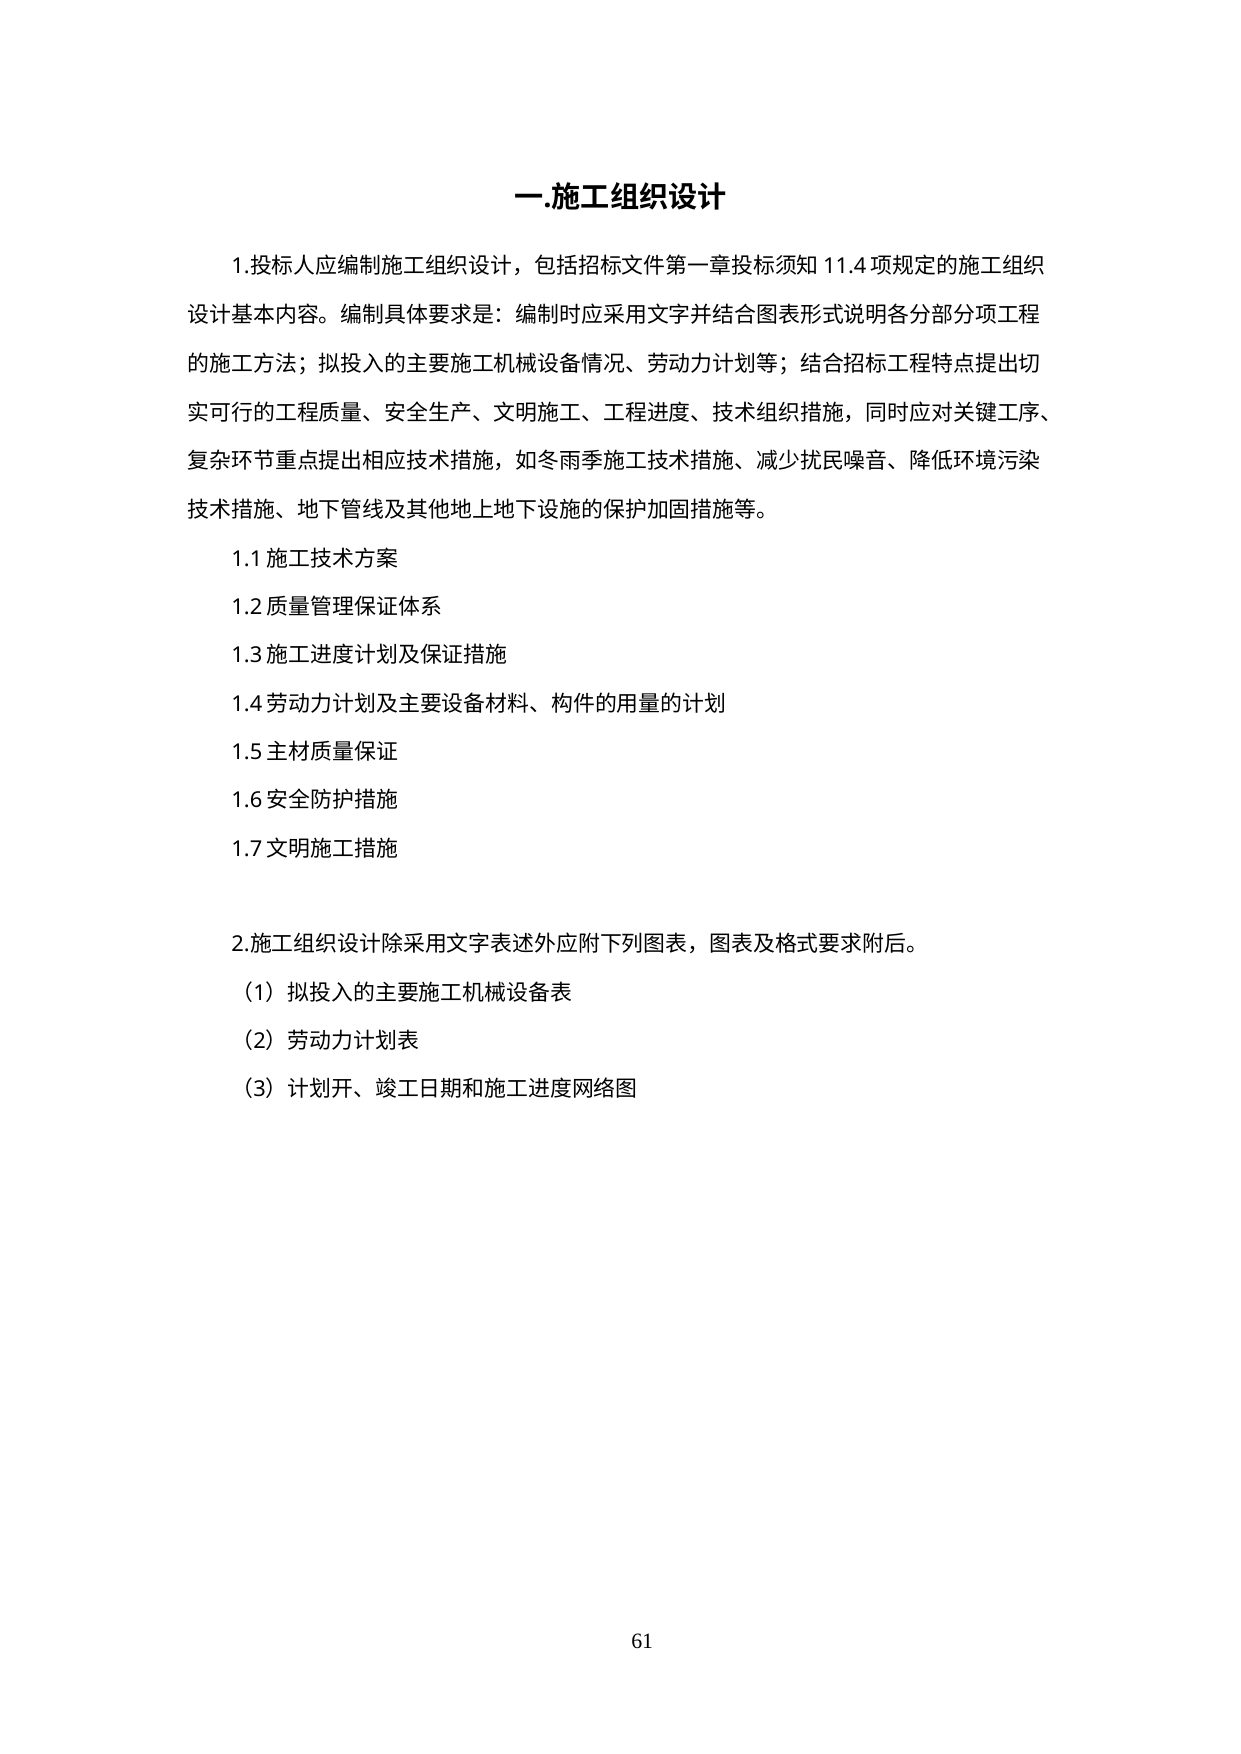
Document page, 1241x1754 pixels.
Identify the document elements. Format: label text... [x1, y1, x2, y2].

text 1.1施工技术方案 [187, 540, 1053, 573]
text 1.3施工进度计划及保证措施 [187, 637, 1053, 669]
text 1.2质量管理保证体系 [187, 588, 1053, 621]
text （3）计划开、竣工日期和施工进度网络图 [187, 1071, 1053, 1103]
text 1.6安全防护措施 [187, 782, 1053, 814]
text 2.施工组织设计除采用文字表述外应附下列图表，图表及格式要求附后。 [187, 926, 1053, 958]
text （1）拟投入的主要施工机械设备表 [187, 974, 1053, 1007]
text 1.投标人应编制施工组织设计，包括招标文件第一章投标须知11.4项规定的施工组织设计基本内容。编制具体要求是：编制时应采用文字并结合图表形式说明各分部分项工程的施工方法；拟投入的主要施工机械设备情况、劳动力计划等；结合招标工程特点提出切实可行的工程质量、安全生产、文明施工、工程进度、技术组织措施，同时应对关键工序、复杂环节重点提出相应技术措施，如冬雨季施工技术措施、减少扰民噪音、降低环境污染技术措施、地下管线及其他地上地下设施的保护加固措施等。 [187, 248, 1053, 524]
text 1.4劳动力计划及主要设备材料、构件的用量的计划 [187, 685, 1053, 718]
text （2）劳动力计划表 [187, 1023, 1053, 1055]
text 1.7文明施工措施 [187, 830, 1053, 863]
text 1.5主材质量保证 [187, 733, 1053, 766]
text 一.施工组织设计 [187, 162, 1053, 227]
